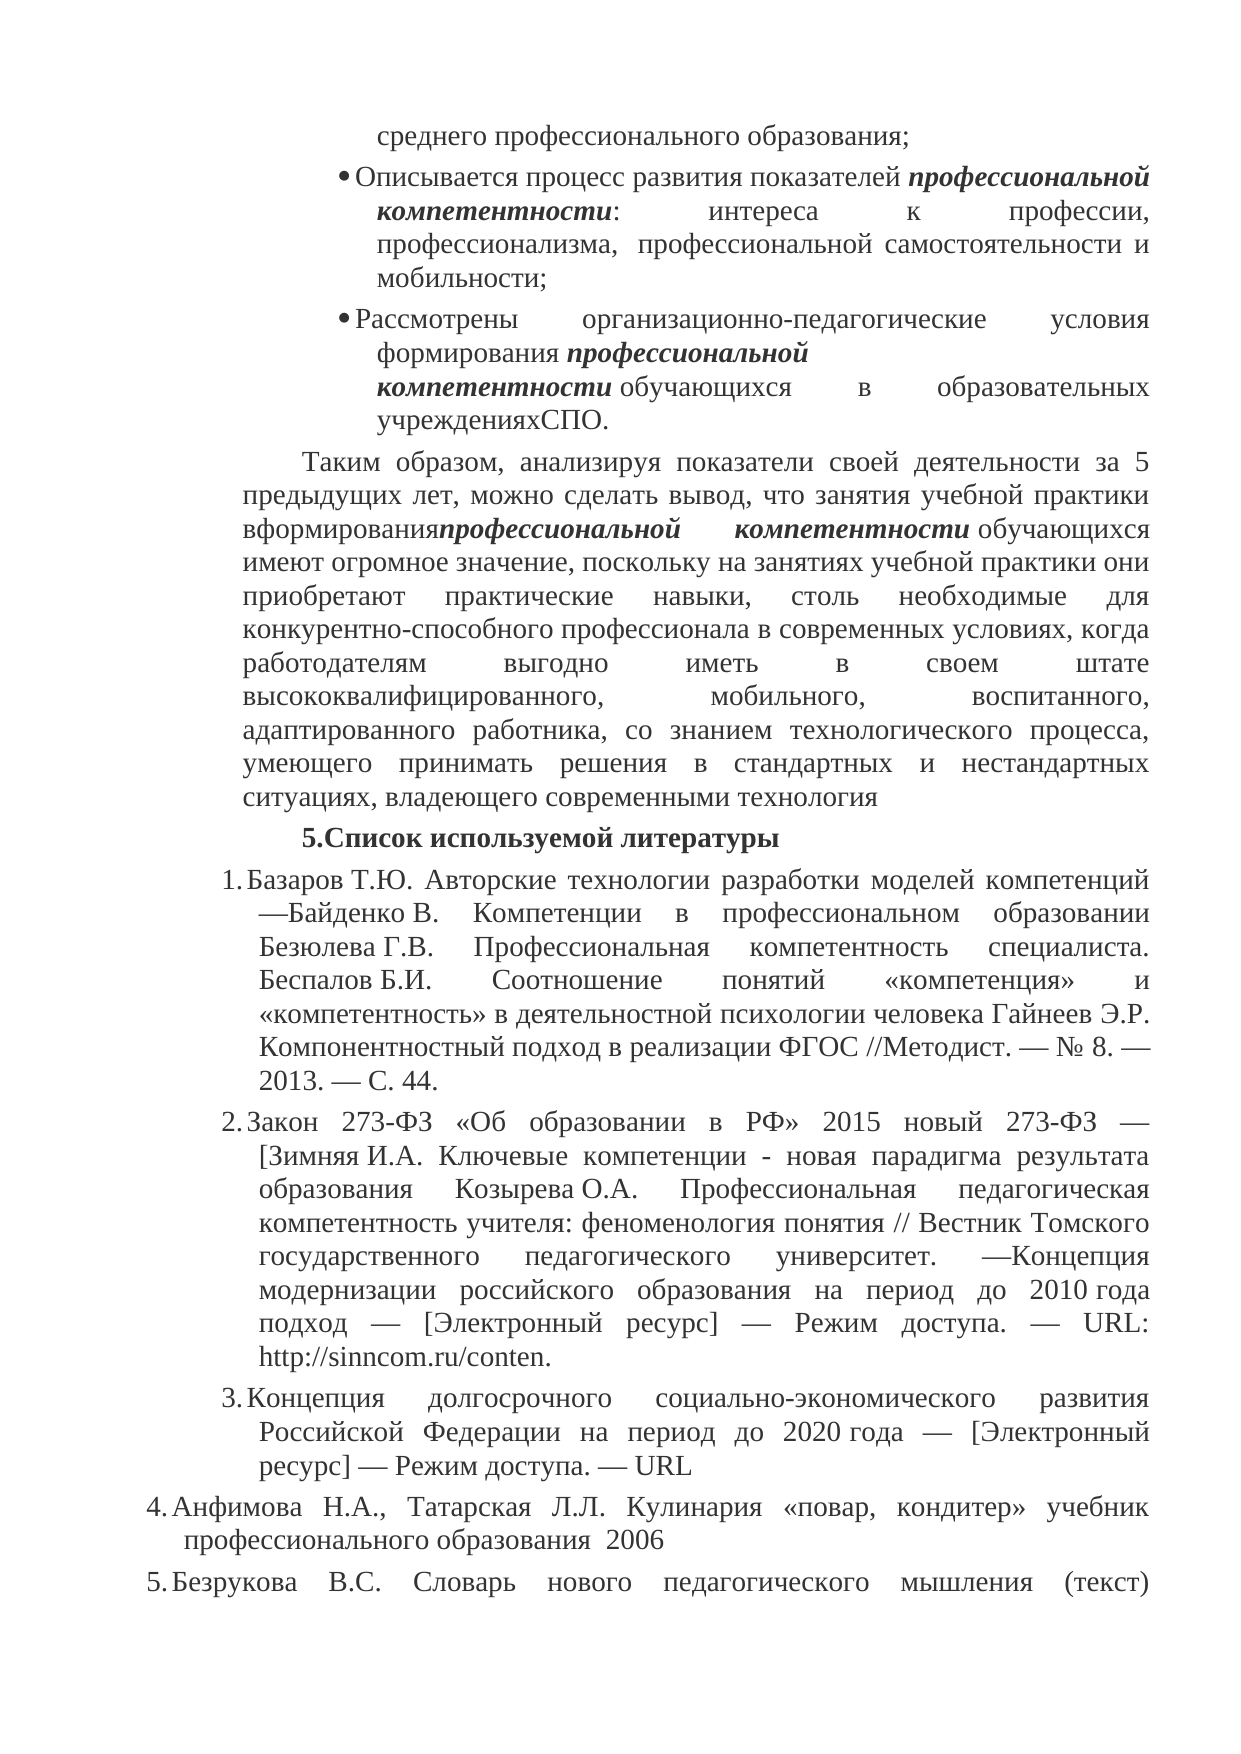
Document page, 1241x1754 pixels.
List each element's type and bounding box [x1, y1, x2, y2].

table_header [184, 118, 1150, 1597]
